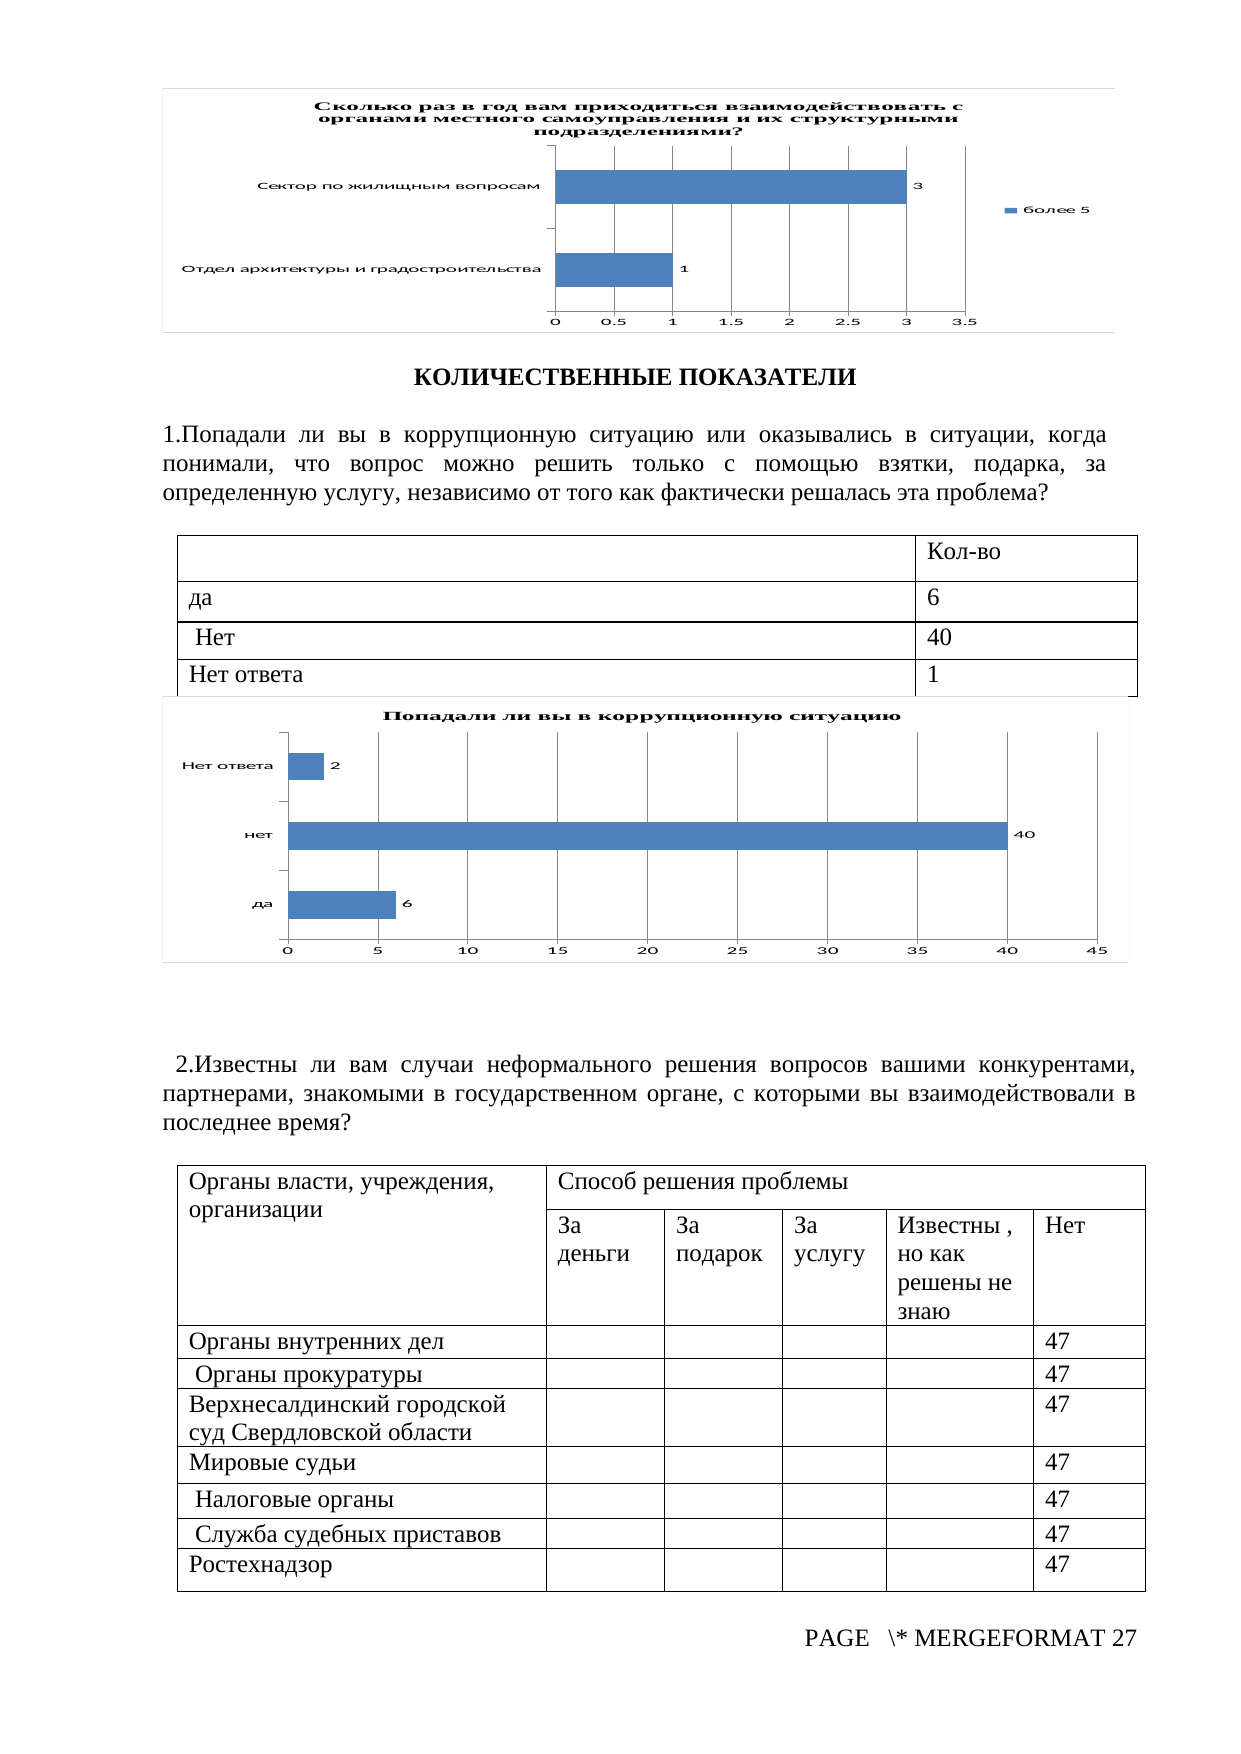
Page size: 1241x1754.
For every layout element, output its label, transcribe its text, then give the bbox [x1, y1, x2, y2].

table_cell [887, 1519, 1033, 1548]
table_cell Служба судебных приставов [178, 1519, 546, 1548]
table_cell [665, 1389, 782, 1446]
table_cell [665, 1549, 782, 1591]
table_cell 47 [1034, 1389, 1145, 1446]
table_header Способ решения проблемы [547, 1166, 1145, 1209]
table_cell Органы внутренних дел [178, 1326, 546, 1358]
table_cell [665, 1519, 782, 1548]
table_cell 47 [1034, 1359, 1145, 1388]
table_cell Известны ,но как решены не знаю [887, 1210, 1033, 1325]
table_cell [887, 1484, 1033, 1518]
table_cell [887, 1389, 1033, 1446]
table_cell 47 [1034, 1447, 1145, 1483]
table_cell [887, 1447, 1033, 1483]
table_cell Налоговые органы [178, 1484, 546, 1518]
table_cell [783, 1549, 886, 1591]
table_cell Верхнесалдинский городской суд Свердловской области [178, 1389, 546, 1446]
table_cell [547, 1359, 664, 1388]
table_cell [887, 1359, 1033, 1388]
table_cell [783, 1447, 886, 1483]
table_cell Нет [178, 623, 915, 658]
table_cell [547, 1326, 664, 1358]
table_cell 6 [916, 582, 1137, 621]
table_cell [547, 1549, 664, 1591]
text КОЛИЧЕСТВЕННЫЕ ПОКАЗАТЕЛИ [162, 362, 1108, 390]
table_cell [665, 1326, 782, 1358]
text 2.Известны ли вам случаи неформального решения вопросов вашими конкурентами, партнерами, знакомыми в государственном органе, с которыми вы взаимодействовали в последнее время? [162, 1049, 1137, 1136]
table_cell [783, 1484, 886, 1518]
table_cell [665, 1484, 782, 1518]
table_cell [783, 1389, 886, 1446]
table_cell [783, 1519, 886, 1548]
table_cell [547, 1447, 664, 1483]
table_cell [887, 1549, 1033, 1591]
table_cell За деньги [547, 1210, 664, 1325]
table_cell Органы прокуратуры [178, 1359, 546, 1388]
table_cell Нет ответа [178, 660, 915, 696]
table_cell За подарок [665, 1210, 782, 1325]
table_cell Нет [1034, 1210, 1145, 1325]
table_cell [783, 1326, 886, 1358]
text 1.Попадали ли вы в коррупционную ситуацию или оказывались в ситуации, когда понимали, что вопрос можно решить только с помощью взятки, подарка, за определенную услугу, независимо от того как фактически решалась эта проблема? [162, 419, 1108, 506]
table_cell Ростехнадзор [178, 1549, 546, 1591]
table_cell 47 [1034, 1519, 1145, 1548]
table_cell 40 [916, 623, 1137, 658]
table_cell Мировые судьи [178, 1447, 546, 1483]
table_cell За услугу [783, 1210, 886, 1325]
table_header [178, 536, 915, 581]
table_cell [783, 1359, 886, 1388]
table_cell 47 [1034, 1326, 1145, 1358]
table_cell 1 [916, 660, 1137, 696]
table_cell [547, 1389, 664, 1446]
table_header Кол-во [916, 536, 1137, 581]
table_cell [547, 1484, 664, 1518]
table_cell [887, 1326, 1033, 1358]
table_cell [665, 1359, 782, 1388]
table_cell [665, 1447, 782, 1483]
table_header Органы власти, учреждения, организации [178, 1166, 546, 1325]
table_cell [547, 1519, 664, 1548]
table_cell да [178, 582, 915, 621]
table_cell 47 [1034, 1549, 1145, 1591]
table_cell 47 [1034, 1484, 1145, 1518]
